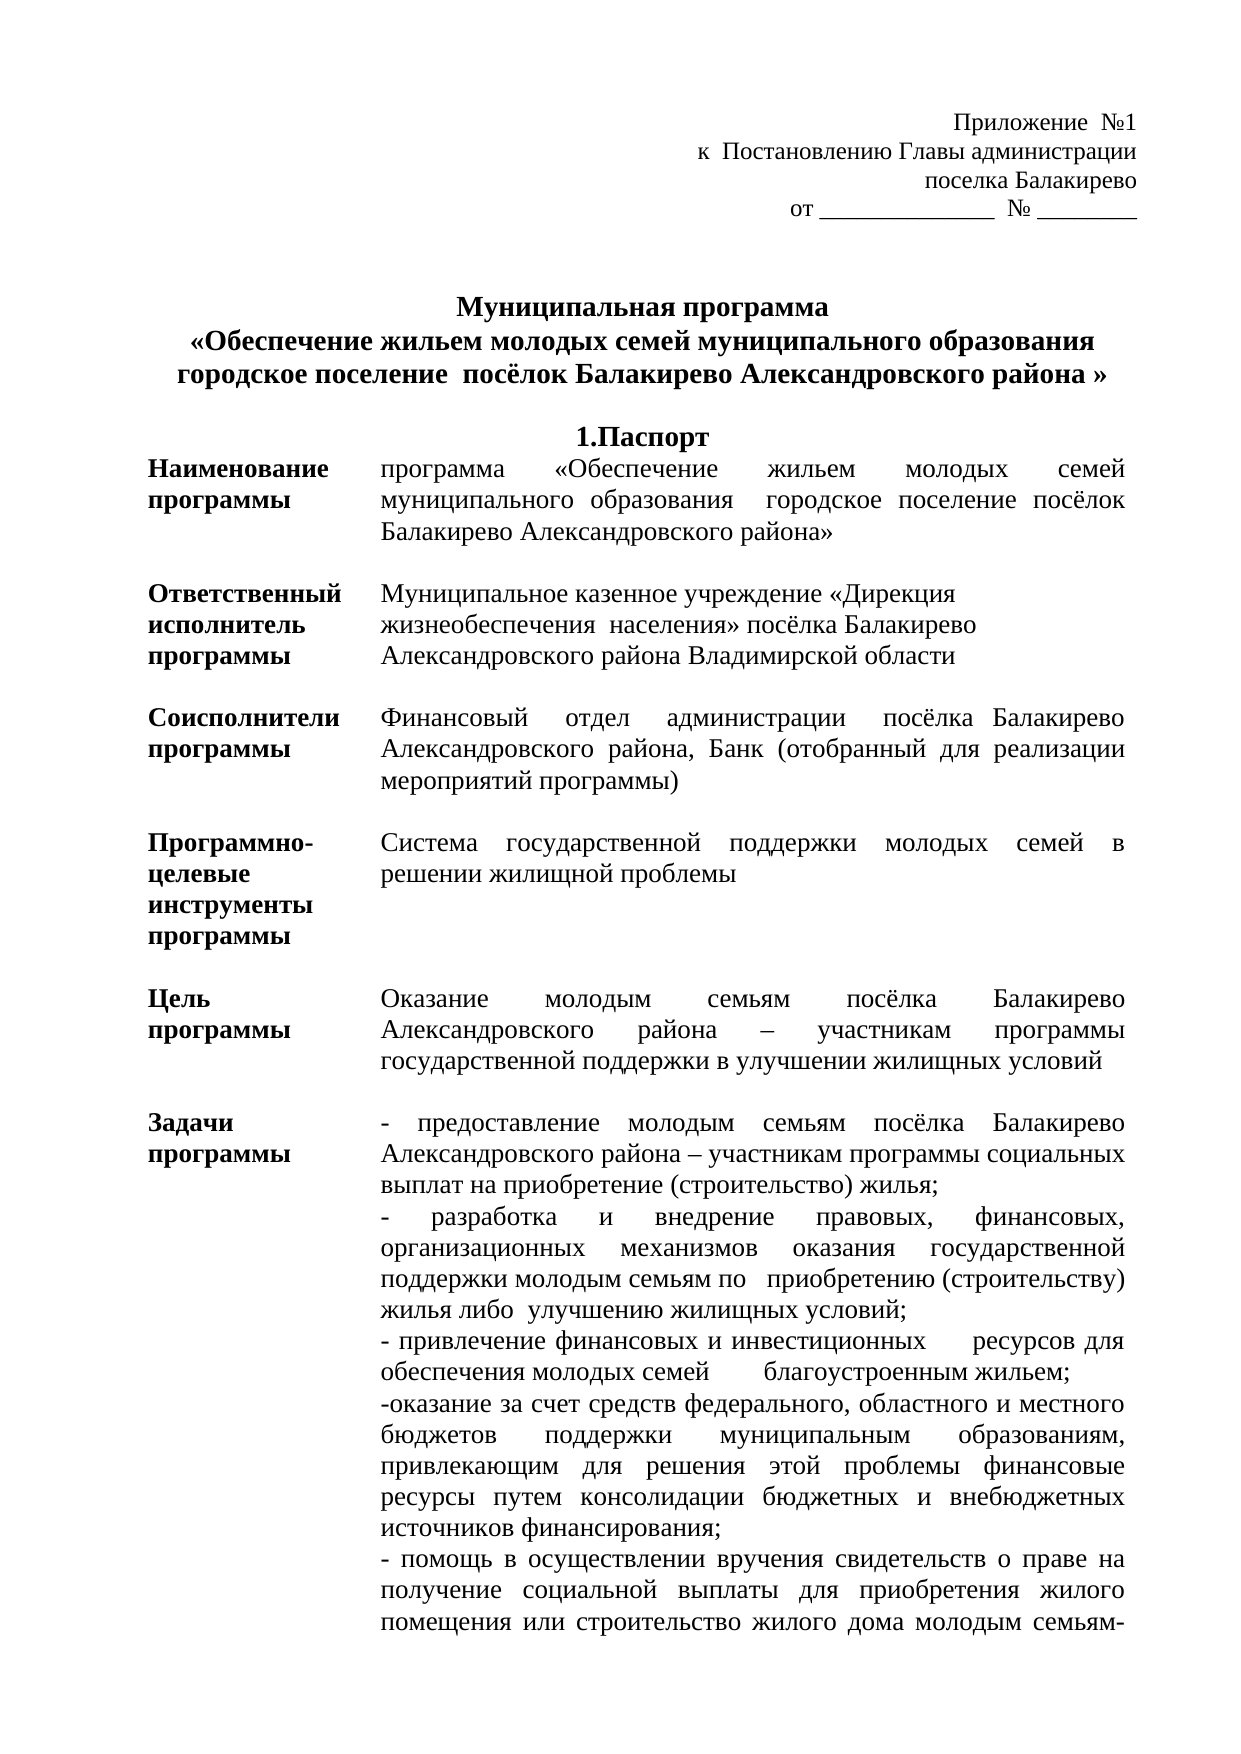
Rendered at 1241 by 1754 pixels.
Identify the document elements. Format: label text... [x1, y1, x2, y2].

table_cell Задачи программы [136, 1075, 369, 1636]
table_cell Система государственной поддержки молодых семей в решении жилищной проблемы [369, 795, 1137, 951]
table_cell Программно-целевые инструменты программы [136, 795, 369, 951]
text от ______________ № ________ [148, 193, 1137, 222]
table_cell Соисполнители программы [136, 670, 369, 795]
text «Обеспечение жильем молодых семей муниципального образования городское поселение посёлок Балакирево Александровского района » [148, 323, 1137, 419]
text 1.Паспорт [148, 419, 1137, 452]
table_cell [369, 1075, 1137, 1636]
table_cell Муниципальное казенное учреждение «Дирекция жизнеобеспечения населения» посёлка Балакирево Александровского района Владимирской области [369, 546, 1137, 670]
text поселка Балакирево [148, 165, 1137, 193]
table_header Наименование программы [136, 452, 369, 546]
table_cell Ответственный исполнитель программы [136, 546, 369, 670]
table_header программа «Обеспечение жильем молодых семей муниципального образования городское поселение посёлок Балакирево Александровского района» [369, 452, 1137, 546]
text к Постановлению Главы администрации [148, 136, 1137, 165]
text Муниципальная программа [148, 289, 1137, 323]
text Приложение №1 [148, 107, 1137, 136]
table_cell Оказание молодым семьям посёлка Балакирево Александровского района – участникам программы государственной поддержки в улучшении жилищных условий [369, 951, 1137, 1075]
table_cell Финансовый отдел администрации посёлка Балакирево Александровского района, Банк (отобранный для реализации мероприятий программы) [369, 670, 1137, 795]
table_cell Цель программы [136, 951, 369, 1075]
